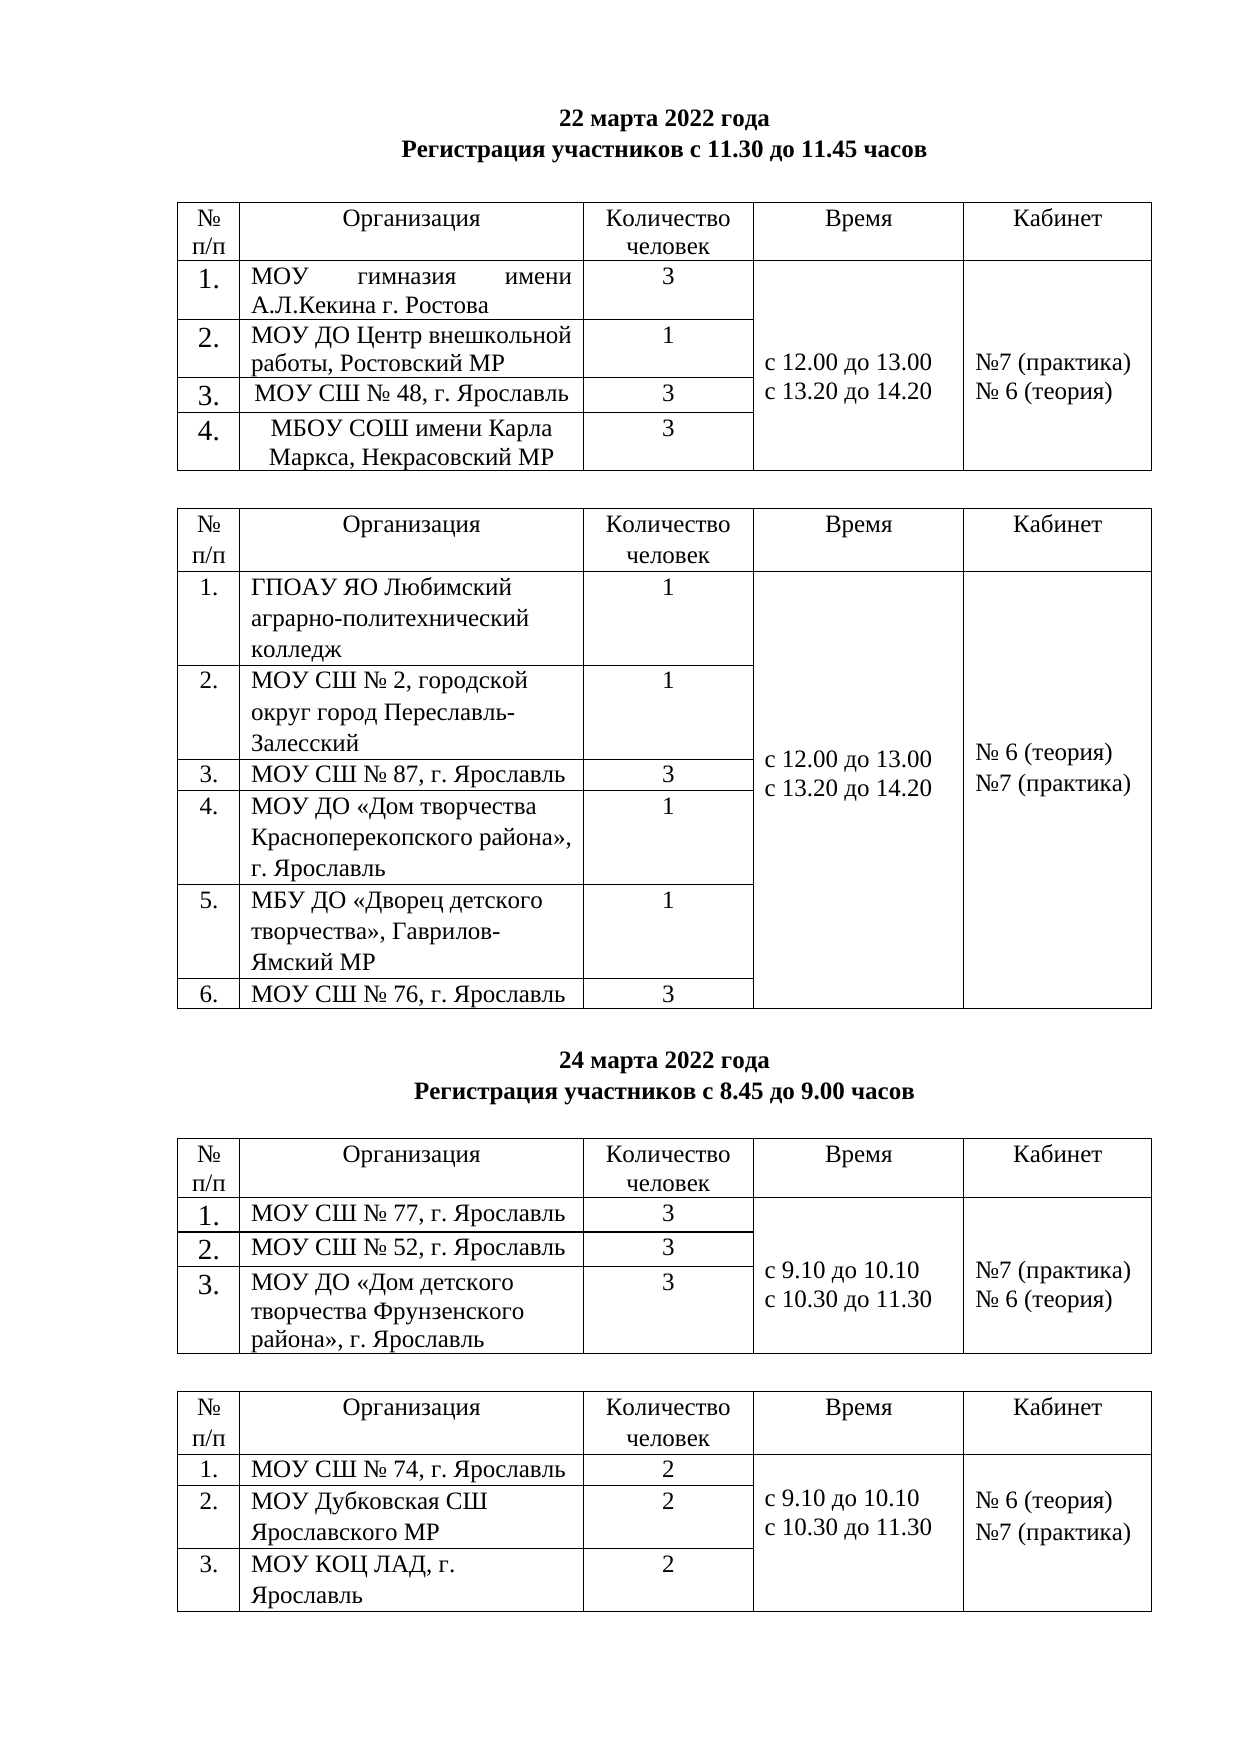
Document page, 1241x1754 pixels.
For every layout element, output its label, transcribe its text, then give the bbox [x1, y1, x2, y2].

table_cell 3. [178, 1267, 239, 1353]
table_cell 5. [178, 885, 239, 978]
table_header Время [754, 203, 963, 260]
table_cell МОУ КОЦ ЛАД, г. Ярославль [240, 1549, 583, 1611]
table_header Количество человек [584, 203, 753, 260]
table_cell 3 [584, 261, 753, 319]
table_cell МОУ СШ № 76, г. Ярославль [240, 979, 583, 1008]
table_cell с 12.00 до 13.00 с 13.20 до 14.20 [754, 261, 963, 470]
table_cell МБОУ СОШ имени Карла Маркса, Некрасовский МР [240, 413, 583, 470]
table_cell МОУ СШ № 2, городской округ город Переславль-Залесский [240, 666, 583, 758]
text 24 марта 2022 года [177, 1045, 1152, 1074]
table_cell 4. [178, 791, 239, 884]
table_cell МОУ СШ № 77, г. Ярославль [240, 1198, 583, 1231]
table_cell 1 [584, 885, 753, 978]
table_cell МОУ СШ № 74, г. Ярославль [240, 1455, 583, 1485]
text Регистрация участников с 8.45 до 9.00 часов [177, 1076, 1152, 1105]
table_cell 2 [584, 1549, 753, 1611]
table_cell ГПОАУ ЯО Любимский аграрно-политехнический колледж [240, 572, 583, 664]
table_cell №7 (практика) № 6 (теория) [964, 1198, 1151, 1353]
table_cell МОУ Дубковская СШ Ярославского МР [240, 1486, 583, 1548]
table_cell 1 [584, 572, 753, 664]
table_cell 3 [584, 760, 753, 790]
table_cell с 9.10 до 10.10 с 10.30 до 11.30 [754, 1198, 963, 1353]
table_cell 3 [584, 1233, 753, 1266]
table_header Количество человек [584, 1139, 753, 1197]
table_cell 3 [584, 979, 753, 1008]
table_cell МОУ ДО «Дом детского творчества Фрунзенского района», г. Ярославль [240, 1267, 583, 1353]
table_cell 2 [584, 1455, 753, 1485]
table_header Время [754, 509, 963, 571]
table_cell 1 [584, 791, 753, 884]
table_header Организация [240, 203, 583, 260]
table_cell МОУ ДО «Дом творчества Красноперекопского района», г. Ярославль [240, 791, 583, 884]
table_cell МБУ ДО «Дворец детского творчества», Гаврилов-Ямский МР [240, 885, 583, 978]
text 22 марта 2022 года [177, 103, 1152, 132]
table_cell 3 [584, 413, 753, 470]
table_header Кабинет [964, 509, 1151, 571]
table_cell 3 [584, 378, 753, 412]
table_header Кабинет [964, 1392, 1151, 1453]
text Регистрация участников с 11.30 до 11.45 часов [177, 134, 1152, 163]
table_cell 2. [178, 1486, 239, 1548]
table_cell 2. [178, 320, 239, 377]
table_cell 4. [178, 413, 239, 470]
table_cell 1 [584, 320, 753, 377]
table_cell № 6 (теория) №7 (практика) [964, 1455, 1151, 1611]
table_cell 1. [178, 261, 239, 319]
table_header № п/п [178, 1392, 239, 1453]
table_header № п/п [178, 203, 239, 260]
table_header Время [754, 1392, 963, 1453]
table_cell 2. [178, 1233, 239, 1266]
table_cell МОУ СШ № 48, г. Ярославль [240, 378, 583, 412]
table_header Организация [240, 1392, 583, 1453]
table_cell МОУ ДО Центр внешкольной работы, Ростовский МР [240, 320, 583, 377]
table_header № п/п [178, 1139, 239, 1197]
table_cell 1 [584, 666, 753, 758]
table_cell 3. [178, 378, 239, 412]
table_cell с 12.00 до 13.00 с 13.20 до 14.20 [754, 572, 963, 1008]
table_cell 3 [584, 1267, 753, 1353]
table_cell 2 [584, 1486, 753, 1548]
table_cell №7 (практика) № 6 (теория) [964, 261, 1151, 470]
table_cell 3. [178, 1549, 239, 1611]
table_header Организация [240, 1139, 583, 1197]
table_cell 3. [178, 760, 239, 790]
table_header Количество человек [584, 1392, 753, 1453]
table_cell 1. [178, 1198, 239, 1231]
table_cell 6. [178, 979, 239, 1008]
table_cell 1. [178, 1455, 239, 1485]
table_header Кабинет [964, 1139, 1151, 1197]
table_header Время [754, 1139, 963, 1197]
table_cell МОУ СШ № 87, г. Ярославль [240, 760, 583, 790]
table_cell 1. [178, 572, 239, 664]
table_header № п/п [178, 509, 239, 571]
table_header Организация [240, 509, 583, 571]
table_cell № 6 (теория) №7 (практика) [964, 572, 1151, 1008]
table_cell с 9.10 до 10.10 с 10.30 до 11.30 [754, 1455, 963, 1611]
table_cell МОУ гимназия имени А.Л.Кекина г. Ростова [240, 261, 583, 319]
table_cell 2. [178, 666, 239, 758]
table_header Кабинет [964, 203, 1151, 260]
table_header Количество человек [584, 509, 753, 571]
table_cell 3 [584, 1198, 753, 1231]
table_cell МОУ СШ № 52, г. Ярославль [240, 1233, 583, 1266]
